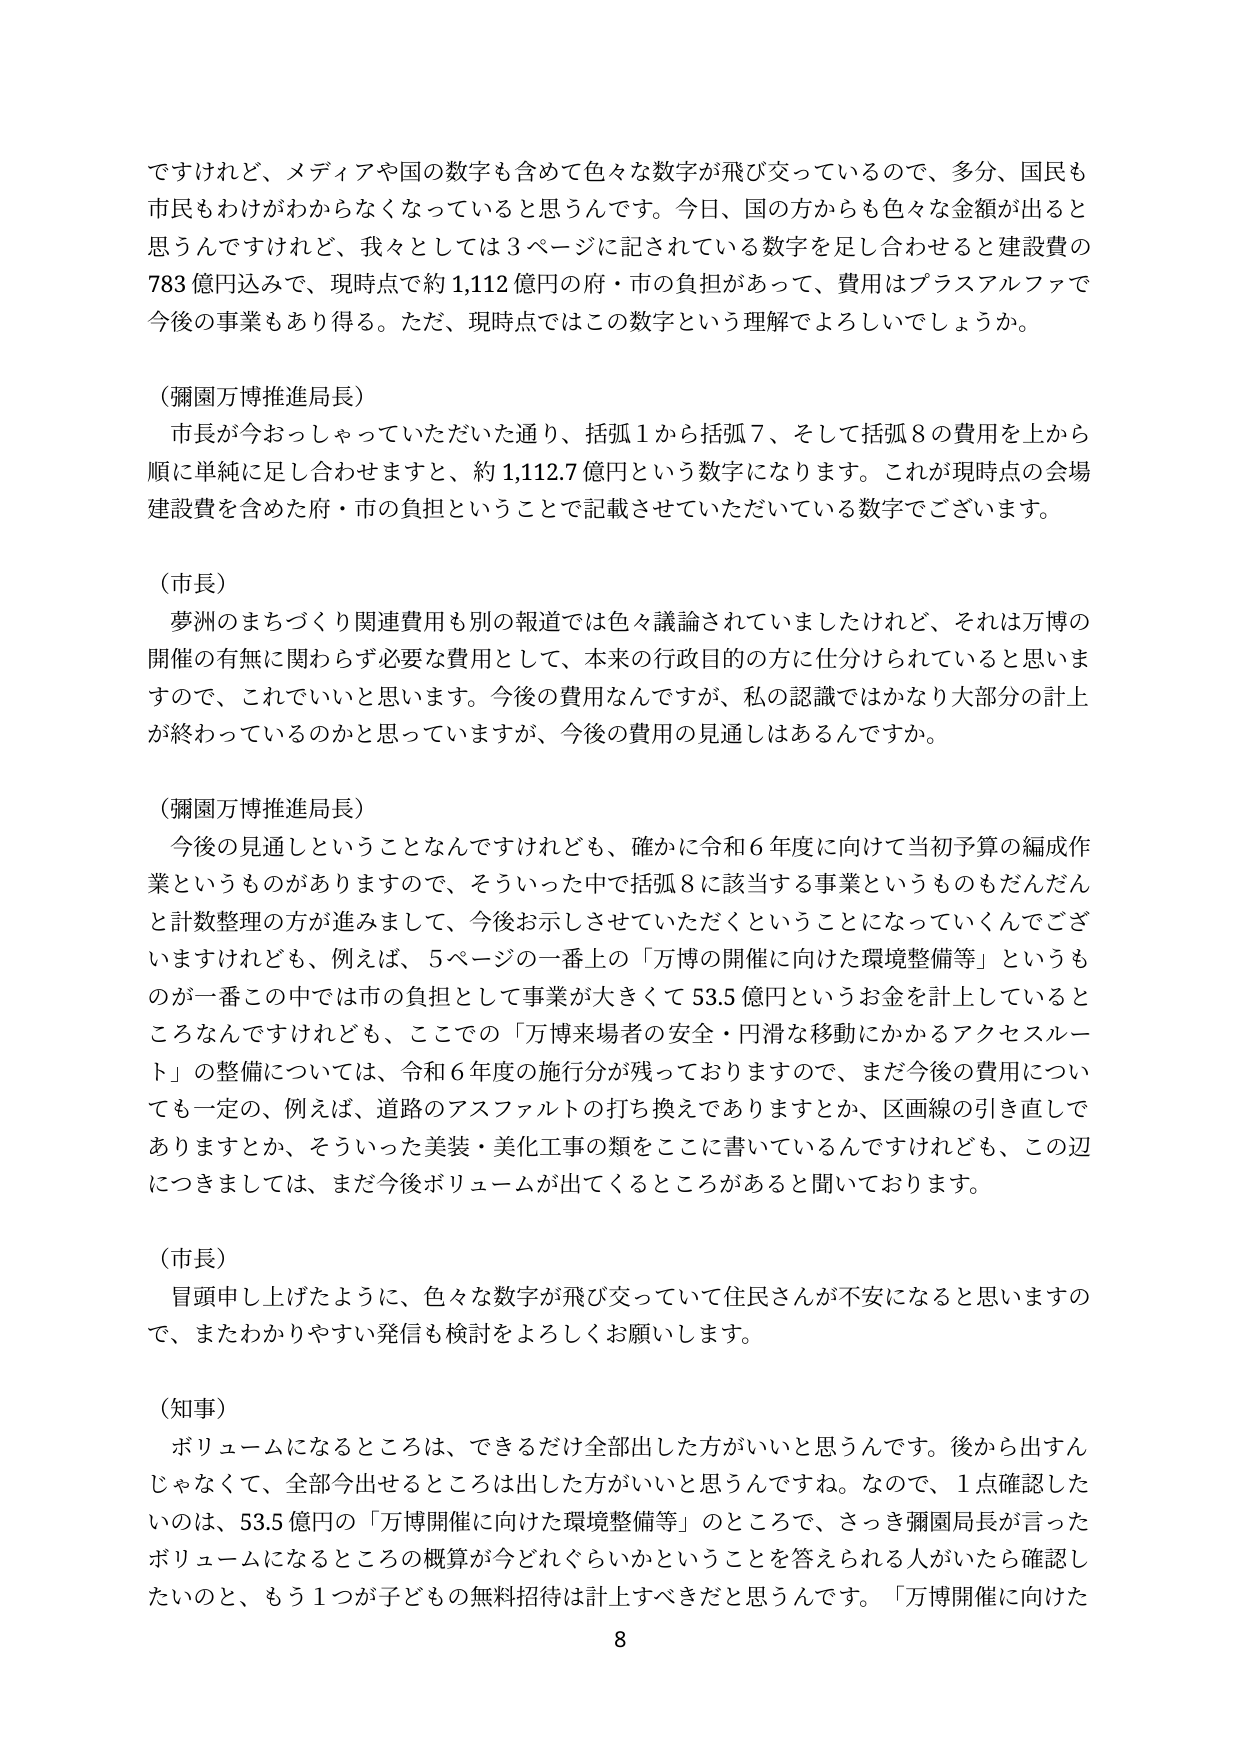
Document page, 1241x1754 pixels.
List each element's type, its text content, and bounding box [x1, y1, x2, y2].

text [148, 152, 1092, 339]
text 夢洲のまちづくり関連費用も別の報道では色々議論されていましたけれど、それは万博の開催の有無に関わらず必要な費用として、本来の行政目的の方に仕分けられていると思いますので、これでいいと思います。今後の費用なんですが、私の認識ではかなり大部分の計上が終わっているのかと思っていますが、今後の費用の見通しはあるんですか。 [148, 602, 1092, 752]
text 市長が今おっしゃっていただいた通り、括弧１から括弧７、そして括弧８の費用を上から順に単純に足し合わせますと、約1,112.7億円という数字になります。これが現時点の会場建設費を含めた府・市の負担ということで記載させていただいている数字でございます。 [148, 414, 1092, 527]
text 冒頭申し上げたように、色々な数字が飛び交っていて住民さんが不安になると思いますので、またわかりやすい発信も検討をよろしくお願いします。 [148, 1277, 1092, 1352]
text （彌園万博推進局長） [148, 377, 1092, 414]
text （知事） [148, 1389, 1092, 1427]
text （市長） [148, 564, 1092, 602]
text 今後の見通しということなんですけれども、確かに令和６年度に向けて当初予算の編成作業というものがありますので、そういった中で括弧８に該当する事業というものもだんだんと計数整理の方が進みまして、今後お示しさせていただくということになっていくんでございますけれども、例えば、５ページの一番上の「万博の開催に向けた環境整備等」というものが一番この中では市の負担として事業が大きくて53.5億円というお金を計上しているところなんですけれども、ここでの「万博来場者の安全・円滑な移動にかかるアクセスルート」の整備については、令和６年度の施行分が残っておりますので、まだ今後の費用についても一定の、例えば、道路のアスファルトの打ち換えでありますとか、区画線の引き直しでありますとか、そういった美装・美化工事の類をここに書いているんですけれども、この辺につきましては、まだ今後ボリュームが出てくるところがあると聞いております。 [148, 827, 1092, 1202]
text （市長） [148, 1239, 1092, 1277]
text （彌園万博推進局長） [148, 789, 1092, 827]
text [148, 1427, 1092, 1614]
